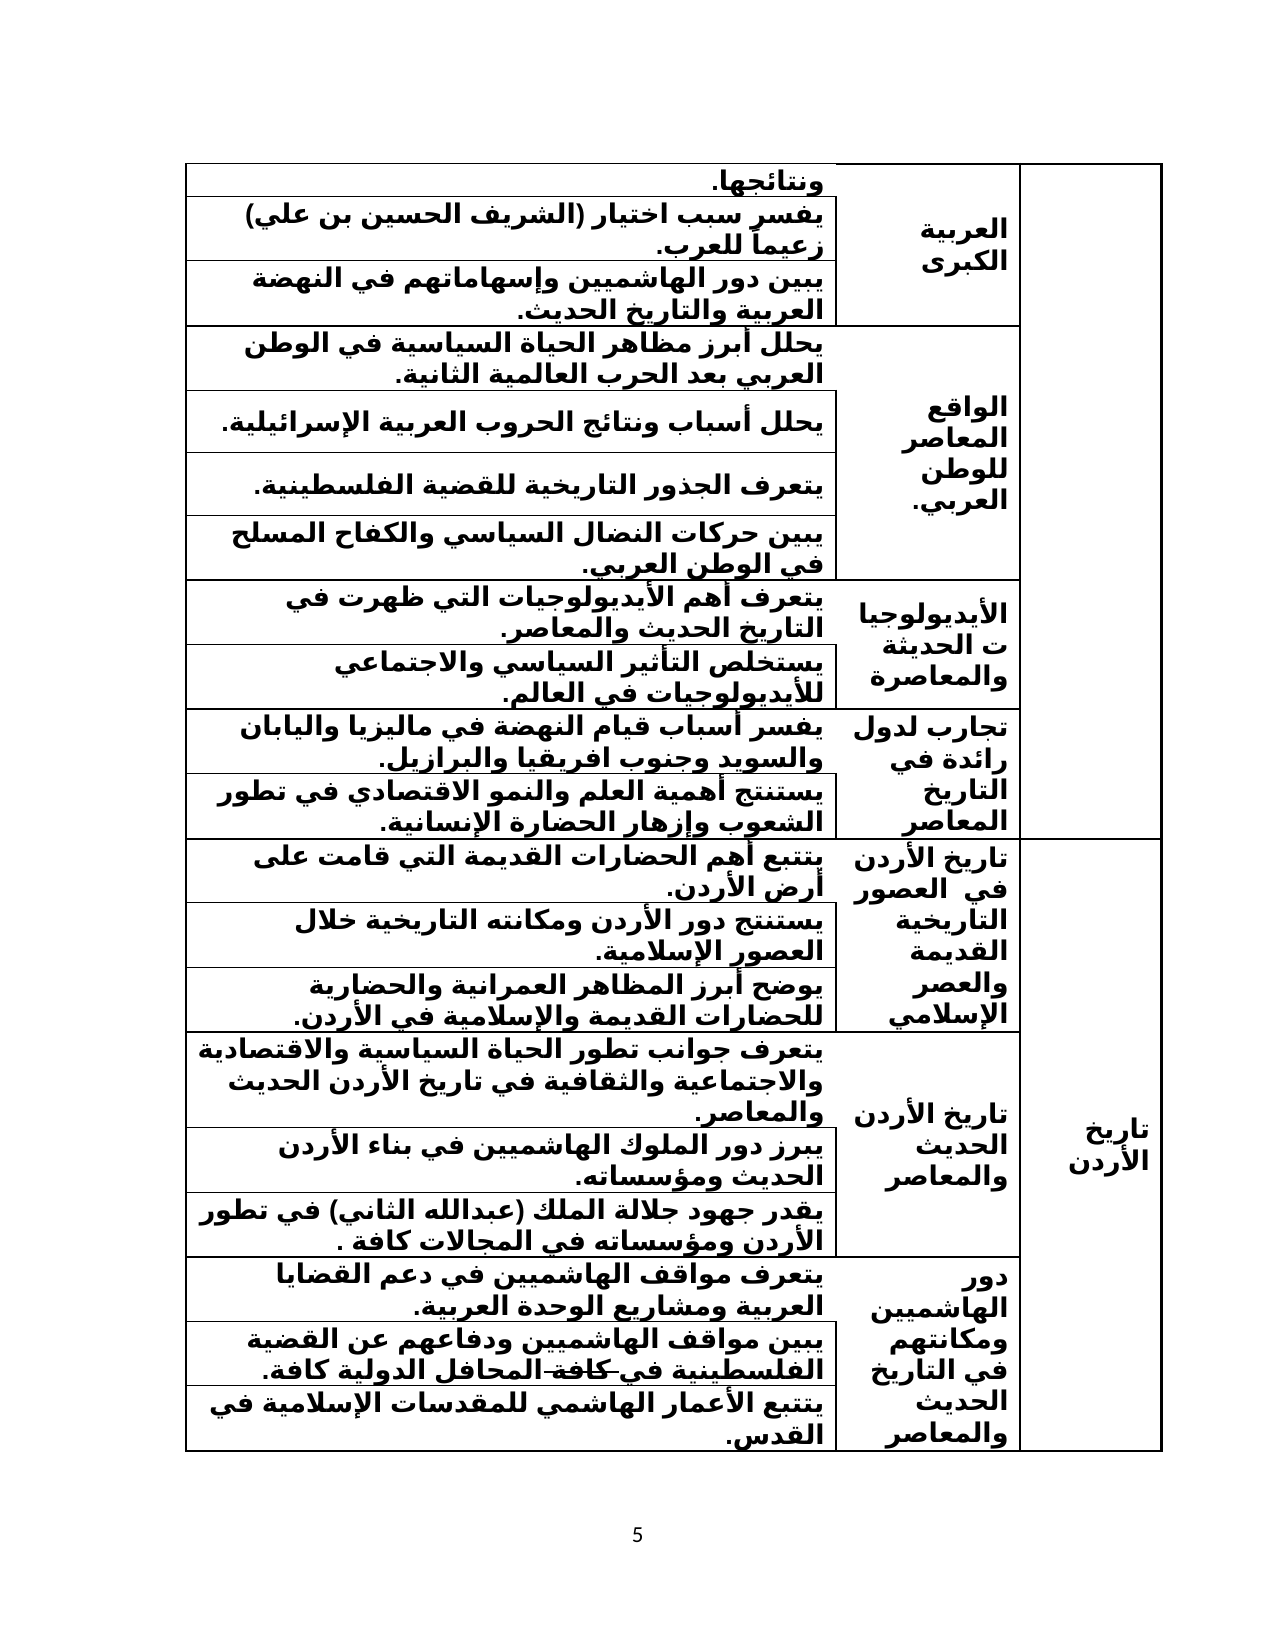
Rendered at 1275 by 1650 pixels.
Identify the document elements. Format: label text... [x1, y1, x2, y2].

table_cell يوضح أبرز المظاهر العمرانية والحضارية للحضارات القديمة والإسلامية في الأردن. [187, 968, 835, 1031]
table_cell يستنتج أهمية العلم والنمو الاقتصادي في تطور الشعوب وإزهار الحضارة الإنسانية. [187, 774, 835, 837]
table_cell يفسر سبب اختيار (الشريف الحسين بن علي) زعيماً للعرب. [187, 197, 835, 260]
table_cell تاريخ الأردن [1021, 840, 1160, 1450]
table_cell يتعرف أهم الأيديولوجيات التي ظهرت في التاريخ الحديث والمعاصر. [187, 581, 836, 644]
table_cell الواقع المعاصر للوطن العربي. [836, 327, 1019, 579]
table_cell يتتبع الأعمار الهاشمي للمقدسات الإسلامية في القدس. [187, 1386, 835, 1450]
table_cell يستنتج دور الأردن ومكانته التاريخية خلال العصور الإسلامية. [187, 903, 835, 967]
table_cell يقدر جهود جلالة الملك (عبدالله الثاني) في تطور الأردن ومؤسساته في المجالات كافة . [187, 1193, 835, 1256]
table_cell يبين حركات النضال السياسي والكفاح المسلح في الوطن العربي. [187, 516, 835, 579]
table_cell الأيديولوجيات الحديثة والمعاصرة [836, 581, 1019, 708]
table_cell يتعرف مواقف الهاشميين في دعم القضايا العربية ومشاريع الوحدة العربية. [187, 1258, 836, 1321]
table_cell يبين مواقف الهاشميين ودفاعهم عن القضية الفلسطينية في كافة المحافل الدولية كافة. [187, 1322, 835, 1385]
table_cell يتتبع أهم الحضارات القديمة التي قامت على أرض الأردن. [187, 840, 836, 902]
table_cell تاريخ الأردن الحديث والمعاصر [836, 1033, 1019, 1256]
table_cell يتعرف جوانب تطور الحياة السياسية والاقتصادية والاجتماعية والثقافية في تاريخ الأردن الحديث والمعاصر. [187, 1033, 836, 1127]
table_cell يبرز دور الملوك الهاشميين في بناء الأردن الحديث ومؤسساته. [187, 1128, 835, 1192]
table_cell يحلل أبرز مظاهر الحياة السياسية في الوطن العربي بعد الحرب العالمية الثانية. [187, 327, 836, 389]
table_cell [187, 164, 836, 196]
table_cell يبين دور الهاشميين وإسهاماتهم في النهضة العربية والتاريخ الحديث. [187, 261, 835, 325]
table_cell دور الهاشميين ومكانتهم في التاريخ الحديث والمعاصر [836, 1258, 1019, 1450]
table_cell تاريخ الأردن في العصور التاريخية القديمة والعصر الإسلامي [836, 840, 1019, 1031]
table_cell يحلل أسباب ونتائج الحروب العربية الإسرائيلية. [187, 391, 835, 452]
table_cell يستخلص التأثير السياسي والاجتماعي للأيديولوجيات في العالم. [187, 645, 835, 708]
table_cell يفسر أسباب قيام النهضة في ماليزيا واليابان والسويد وجنوب افريقيا والبرازيل. [187, 710, 836, 773]
table_cell تجارب لدول رائدة في التاريخ المعاصر [836, 710, 1019, 837]
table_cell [836, 165, 1019, 325]
table_cell يتعرف الجذور التاريخية للقضية الفلسطينية. [187, 453, 835, 514]
